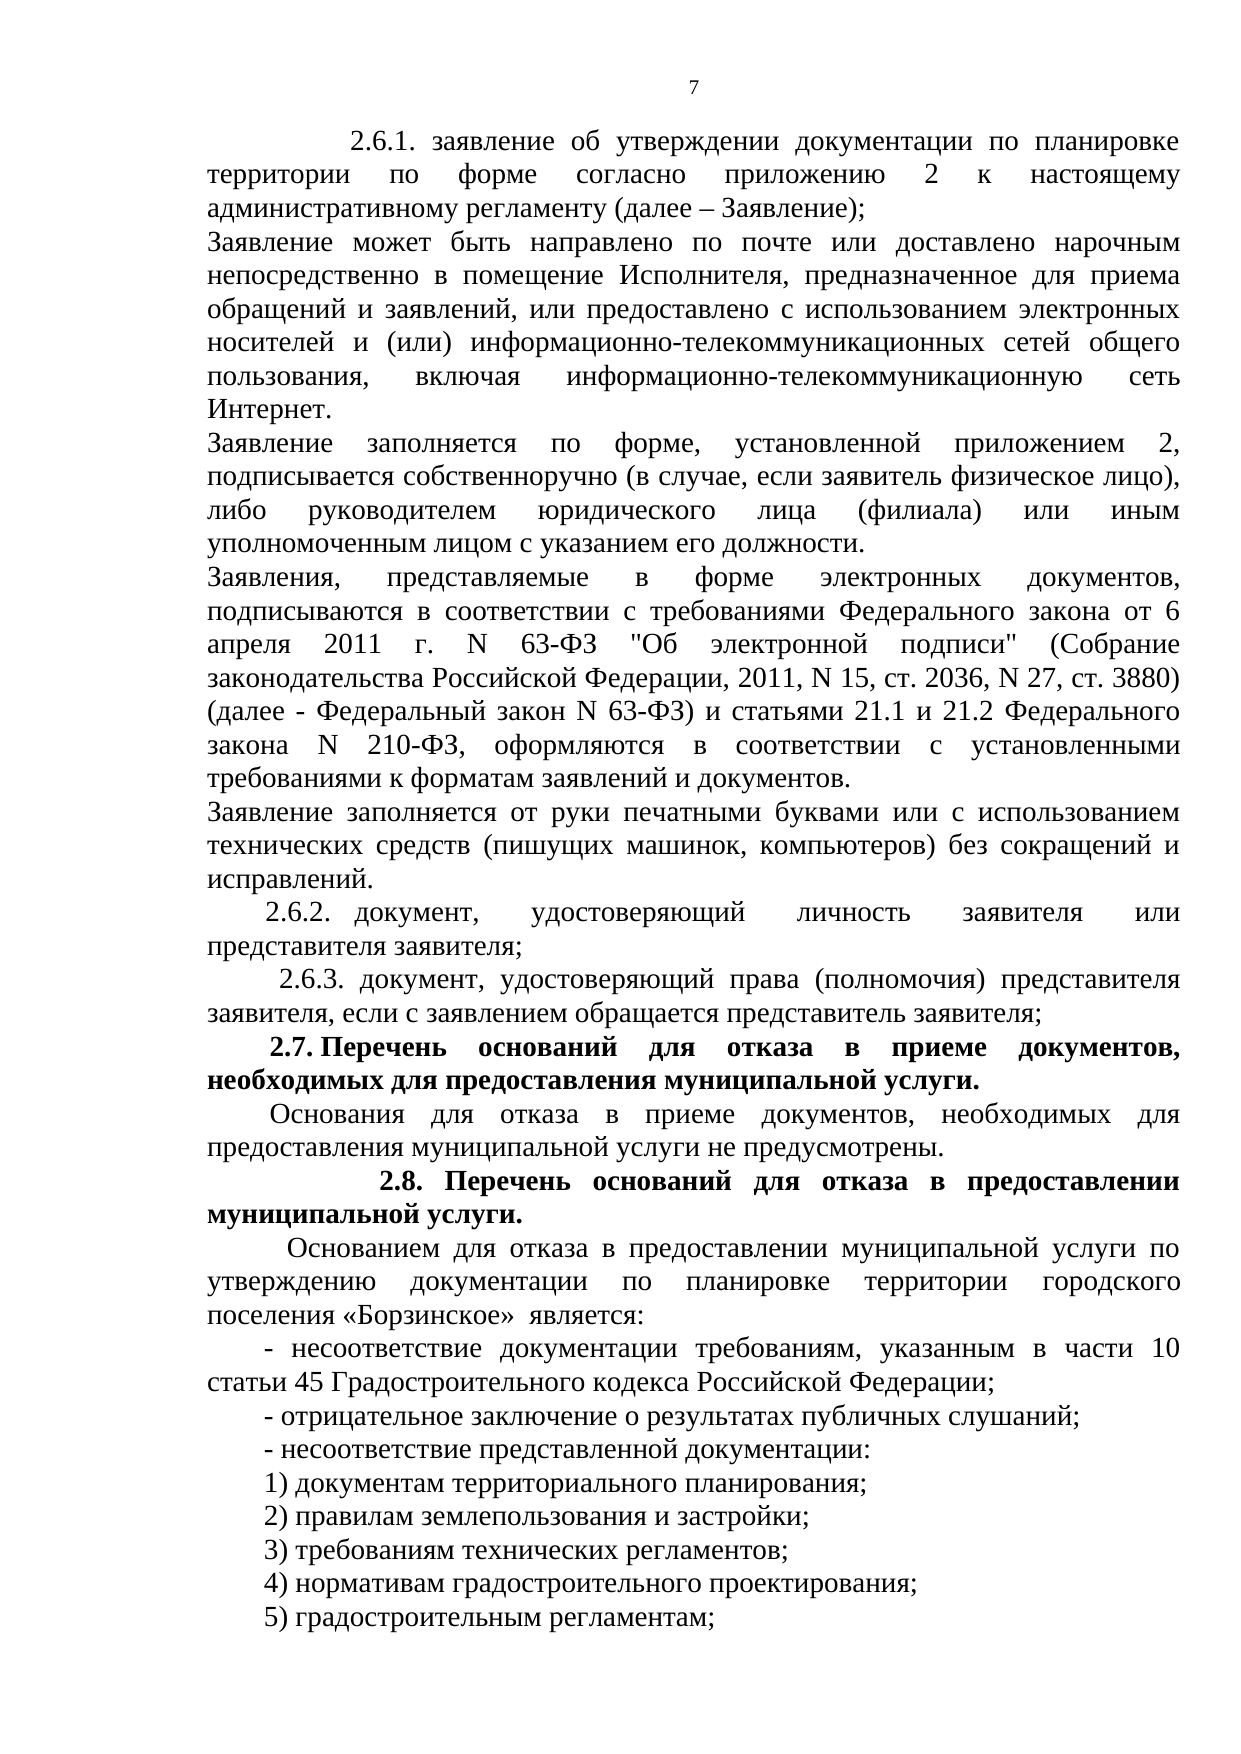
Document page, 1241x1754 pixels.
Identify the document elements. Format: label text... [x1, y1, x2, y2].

text Заявление заполняется по форме, установленной приложением 2, подписывается собственноручно (в случае, если заявитель физическое лицо), либо руководителем юридического лица (филиала) или иным уполномоченным лицом с указанием его должности. [207, 425, 1181, 559]
text 4) нормативам градостроительного проектирования; [207, 1565, 1181, 1599]
text Заявление заполняется от руки печатными буквами или с использованием технических средств (пишущих машинок, компьютеров) без сокращений и исправлений. [207, 794, 1181, 894]
text Основанием для отказа в предоставлении муниципальной услуги по утверждению документации по планировке территории городского поселения «Борзинское» является: [207, 1230, 1181, 1331]
text - отрицательное заключение о результатах публичных слушаний; [207, 1398, 1181, 1431]
text - несоответствие документации требованиям, указанным в части 10 статьи 45 Градостроительного кодекса Российской Федерации; [207, 1331, 1181, 1398]
text 3) требованиям технических регламентов; [207, 1532, 1181, 1565]
text 2.6.2. документ, удостоверяющий личность заявителя или представителя заявителя; [207, 894, 1181, 962]
text 2) правилам землепользования и застройки; [207, 1498, 1181, 1532]
text 2.7. Перечень оснований для отказа в приеме документов, необходимых для предоставления муниципальной услуги. [207, 1029, 1181, 1096]
text 2.6.1. заявление об утверждении документации по планировке территории по форме согласно приложению 2 к настоящему административному регламенту (далее – Заявление); [207, 123, 1181, 224]
text Заявление может быть направлено по почте или доставлено нарочным непосредственно в помещение Исполнителя, предназначенное для приема обращений и заявлений, или предоставлено с использованием электронных носителей и (или) информационно-телекоммуникационных сетей общего пользования, включая информационно-телекоммуникационную сеть Интернет. [207, 224, 1181, 425]
text 2.6.3. документ, удостоверяющий права (полномочия) представителя заявителя, если с заявлением обращается представитель заявителя; [207, 962, 1181, 1029]
text Заявления, представляемые в форме электронных документов, подписываются в соответствии с требованиями Федерального закона от 6 апреля 2011 г. N 63-ФЗ "Об электронной подписи" (Собрание законодательства Российской Федерации, 2011, N 15, ст. 2036, N 27, ст. 3880) (далее - Федеральный закон N 63-ФЗ) и статьями 21.1 и 21.2 Федерального закона N 210-ФЗ, оформляются в соответствии с установленными требованиями к форматам заявлений и документов. [207, 559, 1181, 794]
text 5) градостроительным регламентам; [207, 1599, 1181, 1632]
text 1) документам территориального планирования; [207, 1465, 1181, 1498]
text Основания для отказа в приеме документов, необходимых для предоставления муниципальной услуги не предусмотрены. [207, 1096, 1181, 1163]
text - несоответствие представленной документации: [207, 1431, 1181, 1465]
text 2.8. Перечень оснований для отказа в предоставлении муниципальной услуги. [207, 1163, 1181, 1230]
